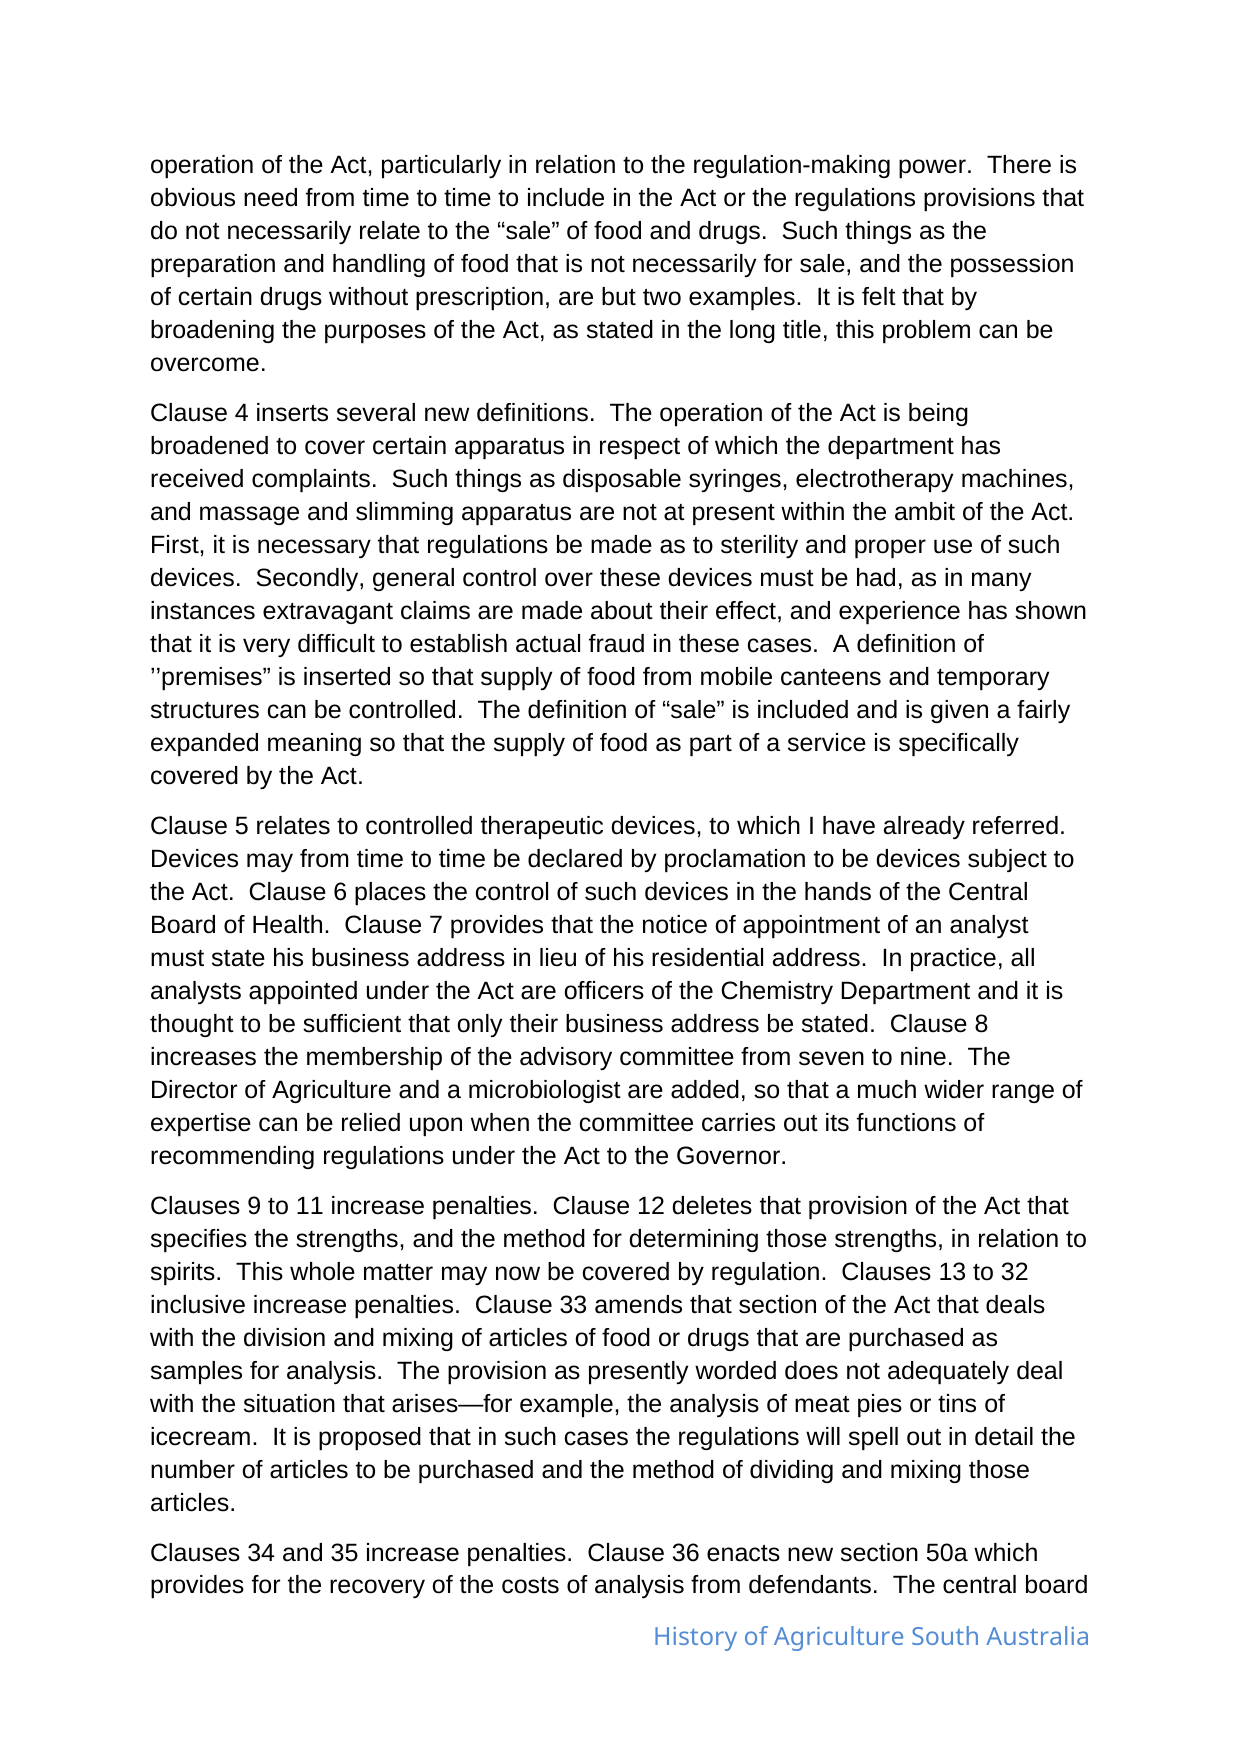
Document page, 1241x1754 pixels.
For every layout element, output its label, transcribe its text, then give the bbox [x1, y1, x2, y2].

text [150, 1537, 1090, 1599]
text Clause 4 inserts several new definitions. The operation of the Act is being broadened to cover certain apparatus in respect of which the department has received complaints. Such things as disposable syringes, electrotherapy machines, and massage and slimming apparatus are not at present within the ambit of the Act. First, it is necessary that regulations be made as to sterility and proper use of such devices. Secondly, general control over these devices must be had, as in many instances extravagant claims are made about their effect, and experience has shown that it is very difficult to establish actual fraud in these cases. A definition of ’’premises” is inserted so that supply of food from mobile canteens and temporary structures can be controlled. The definition of “sale” is included and is given a fairly expanded meaning so that the supply of food as part of a service is specifically covered by the Act. [150, 398, 1090, 790]
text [150, 150, 1090, 377]
text Clause 5 relates to controlled therapeutic devices, to which I have already referred. Devices may from time to time be declared by proclamation to be devices subject to the Act. Clause 6 places the control of such devices in the hands of the Central Board of Health. Clause 7 provides that the notice of appointment of an analyst must state his business address in lieu of his residential address. In practice, all analysts appointed under the Act are officers of the Chemistry Department and it is thought to be sufficient that only their business address be stated. Clause 8 increases the membership of the advisory committee from seven to nine. The Director of Agriculture and a microbiologist are added, so that a much wider range of expertise can be relied upon when the committee carries out its functions of recommending regulations under the Act to the Governor. [150, 811, 1090, 1170]
text Clauses 9 to 11 increase penalties. Clause 12 deletes that provision of the Act that specifies the strengths, and the method for determining those strengths, in relation to spirits. This whole matter may now be covered by regulation. Clauses 13 to 32 inclusive increase penalties. Clause 33 amends that section of the Act that deals with the division and mixing of articles of food or drugs that are purchased as samples for analysis. The provision as presently worded does not adequately deal with the situation that arises—for example, the analysis of meat pies or tins of icecream. It is proposed that in such cases the regulations will spell out in detail the number of articles to be purchased and the method of dividing and mixing those articles. [150, 1191, 1090, 1517]
